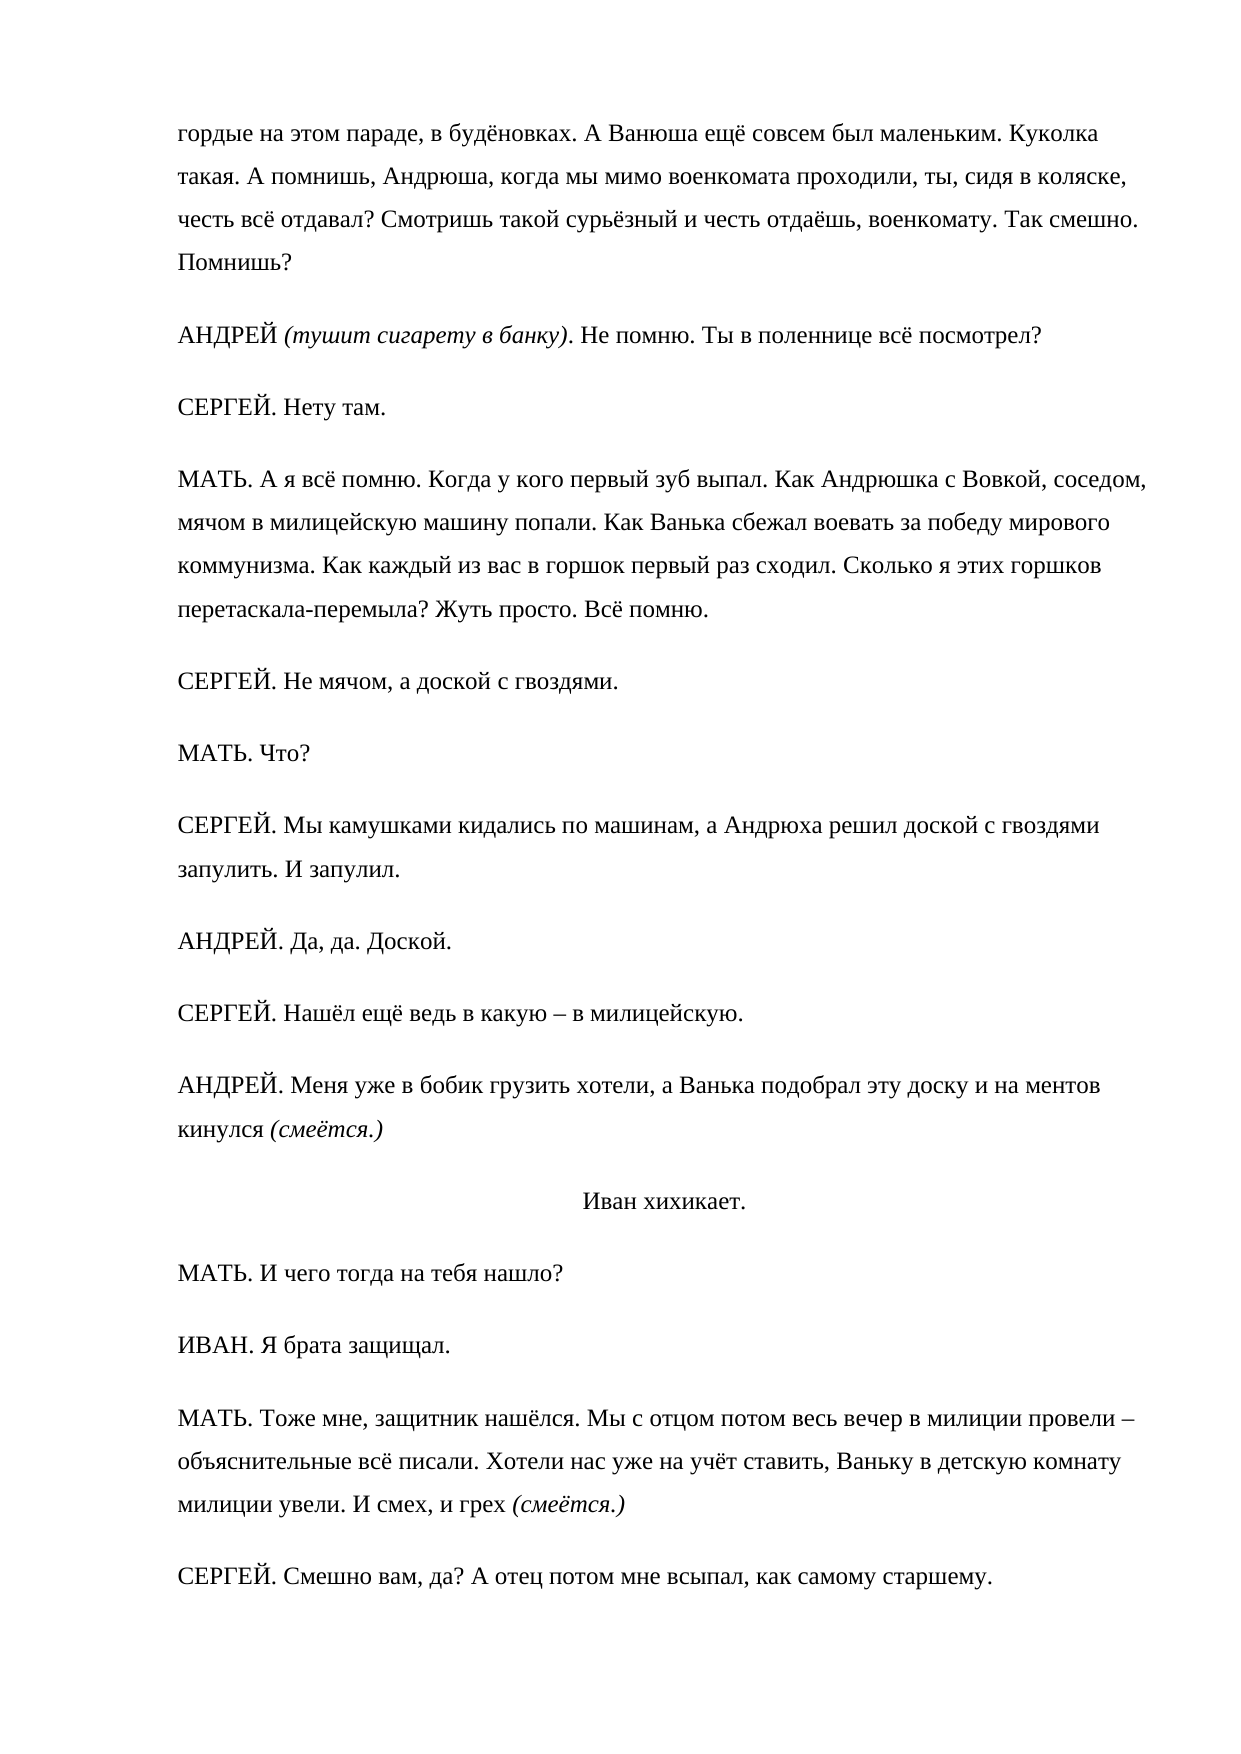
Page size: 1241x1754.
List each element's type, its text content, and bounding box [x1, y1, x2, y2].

text СЕРГЕЙ. Мы камушками кидались по машинам, а Андрюха решил доской с гвоздями запулить. И запулил. [177, 811, 1152, 882]
text МАТЬ. А я всё помню. Когда у кого первый зуб выпал. Как Андрюшка с Вовкой, соседом, мячом в милицейскую машину попали. Как Ванька сбежал воевать за победу мирового коммунизма. Как каждый из вас в горшок первый раз сходил. Сколько я этих горшков перетаскала-перемыла? Жуть просто. Всё помню. [177, 464, 1152, 622]
text Иван хихикает. [177, 1186, 1152, 1215]
text СЕРГЕЙ. Нету там. [177, 392, 1152, 421]
text АНДРЕЙ. Да, да. Доской. [177, 926, 1152, 955]
text СЕРГЕЙ. Нашёл ещё ведь в какую – в милицейскую. [177, 998, 1152, 1027]
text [177, 118, 1152, 276]
text ИВАН. Я брата защищал. [177, 1331, 1152, 1359]
text СЕРГЕЙ. Не мячом, а доской с гвоздями. [177, 666, 1152, 695]
text МАТЬ. Тоже мне, защитник нашёлся. Мы с отцом потом весь вечер в милиции провели – объяснительные всё писали. Хотели нас уже на учёт ставить, Ваньку в детскую комнату милиции увели. И смех, и грех (смеётся.) [177, 1403, 1152, 1518]
text МАТЬ. Что? [177, 738, 1152, 767]
text АНДРЕЙ. Меня уже в бобик грузить хотели, а Ванька подобрал эту доску и на ментов кинулся (смеётся.) [177, 1071, 1152, 1142]
text АНДРЕЙ (тушит сигарету в банку). Не помню. Ты в поленнице всё посмотрел? [177, 320, 1152, 348]
text СЕРГЕЙ. Смешно вам, да? А отец потом мне всыпал, как самому старшему. [177, 1561, 1152, 1590]
text МАТЬ. И чего тогда на тебя нашло? [177, 1258, 1152, 1287]
